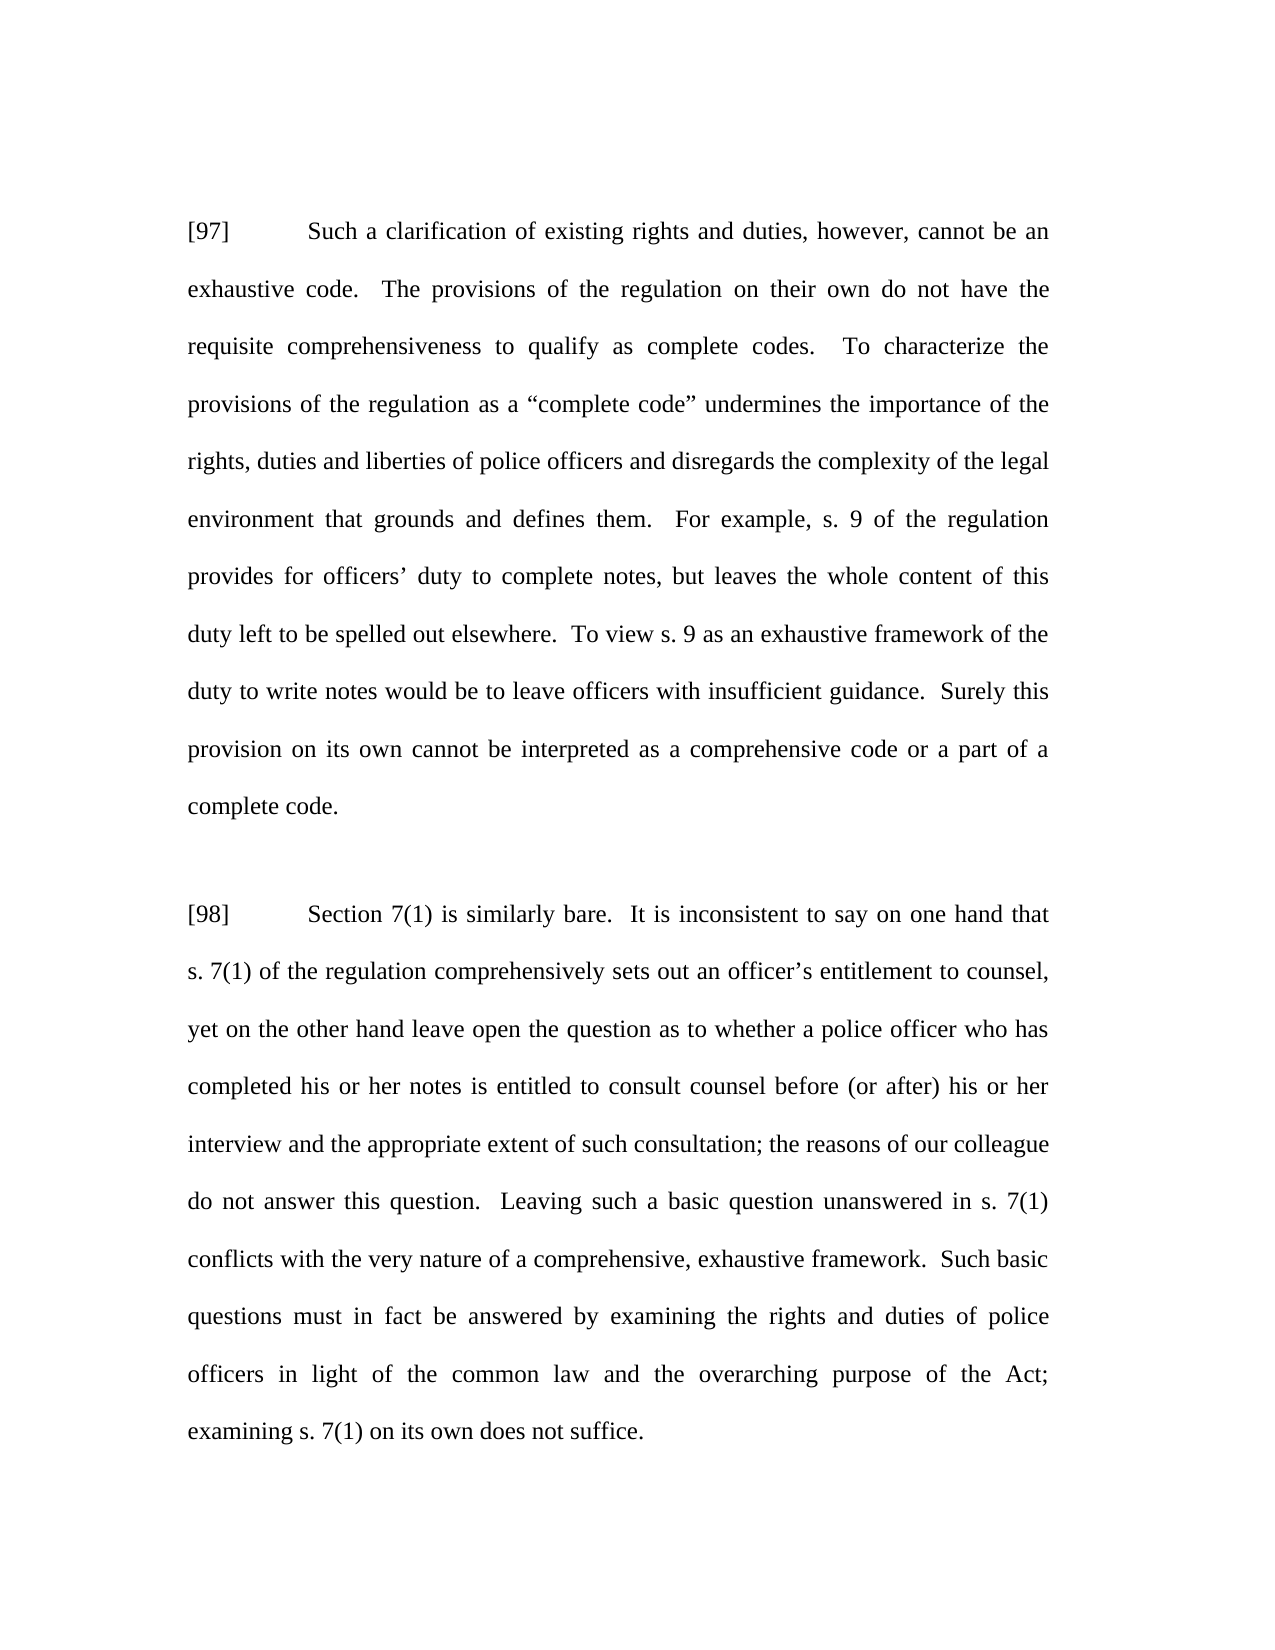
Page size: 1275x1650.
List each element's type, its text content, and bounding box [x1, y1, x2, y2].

text Section 7(1) is similarly bare. It is inconsistent to say on one hand that s. 7(1) of the regulation comprehensively sets out an officer’s entitlement to counsel, yet on the other hand leave open the question as to whether a police officer who has completed his or her notes is entitled to consult counsel before (or after) his or her interview and the appropriate extent of such consultation; the reasons of our colleague do not answer this question. Leaving such a basic question unanswered in s. 7(1) conflicts with the very nature of a comprehensive, exhaustive framework. Such basic questions must in fact be answered by examining the rights and duties of police officers in light of the common law and the overarching purpose of the Act; examining s. 7(1) on its own does not suffice. [187, 899, 1050, 1445]
text Such a clarification of existing rights and duties, however, cannot be an exhaustive code. The provisions of the regulation on their own do not have the requisite comprehensiveness to qualify as complete codes. To characterize the provisions of the regulation as a “complete code” undermines the importance of the rights, duties and liberties of police officers and disregards the complexity of the legal environment that grounds and defines them. For example, s. 9 of the regulation provides for officers’ duty to complete notes, but leaves the whole content of this duty left to be spelled out elsewhere. To view s. 9 as an exhaustive framework of the duty to write notes would be to leave officers with insufficient guidance. Surely this provision on its own cannot be interpreted as a comprehensive code or a part of a complete code. [187, 216, 1050, 820]
